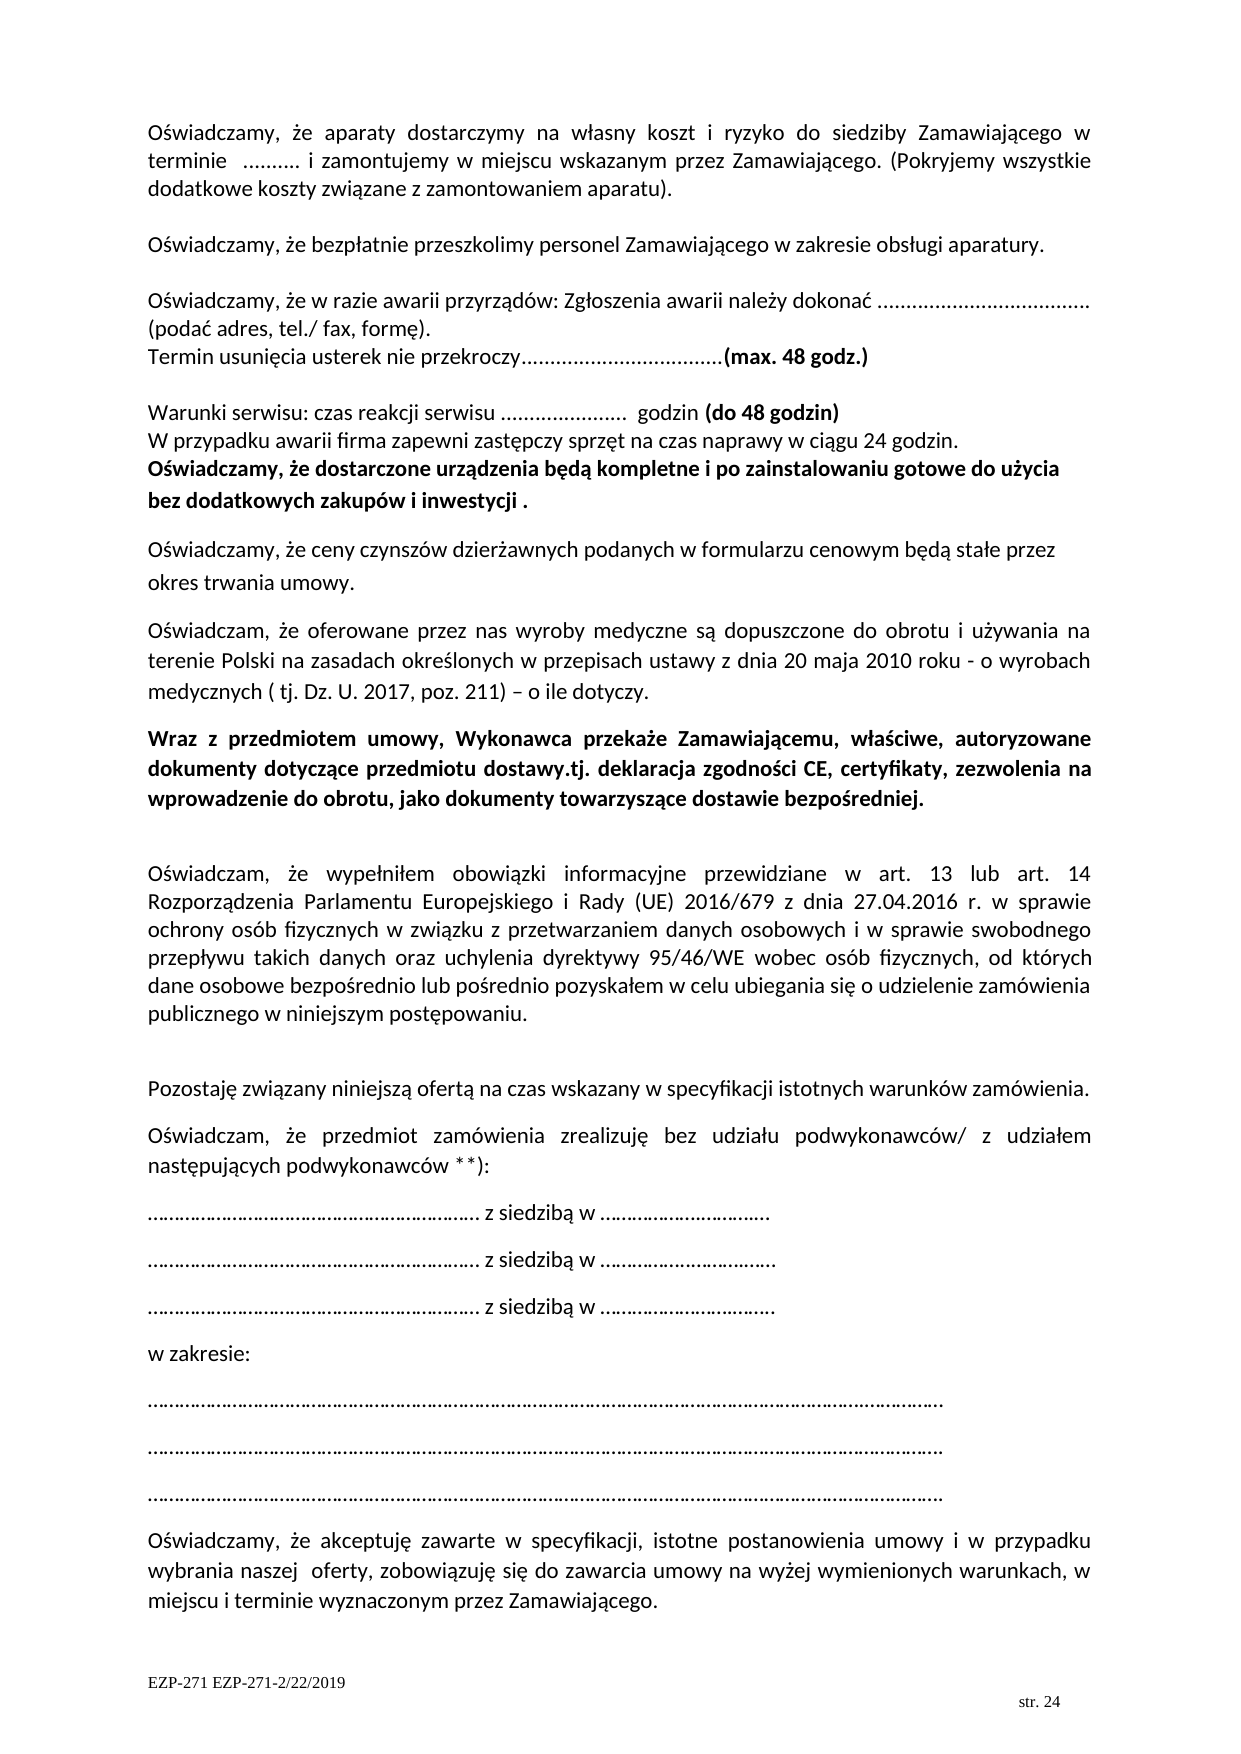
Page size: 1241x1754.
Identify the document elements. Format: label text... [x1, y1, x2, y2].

text Oświadczamy, że dostarczone urządzenia będą kompletne i po zainstalowaniu gotowe do użycia bez dodatkowych zakupów i inwestycji . [148, 454, 1093, 514]
text Termin usunięcia usterek nie przekroczy...................................(max. 48 godz.) [148, 342, 1093, 370]
text ……………………………………………………………………………………………………………………………………. [148, 1479, 1093, 1507]
text Oświadczamy, że ceny czynszów dzierżawnych podanych w formularzu cenowym będą stałe przez okres trwania umowy. [148, 535, 1093, 596]
text Wraz z przedmiotem umowy, Wykonawca przekaże Zamawiającemu, właściwe, autoryzowane dokumenty dotyczące przedmiotu dostawy.tj. deklaracja zgodności CE, certyfikaty, zezwolenia na wprowadzenie do obrotu, jako dokumenty towarzyszące dostawie bezpośredniej. [148, 724, 1093, 812]
text Oświadczam, że oferowane przez nas wyroby medyczne są dopuszczone do obrotu i używania na terenie Polski na zasadach określonych w przepisach ustawy z dnia 20 maja 2010 roku - o wyrobach medycznych ( tj. Dz. U. 2017, poz. 211) – o ile dotyczy. [148, 616, 1093, 705]
text ……………………………………………………… z siedzibą w …………………….…….. [148, 1292, 1093, 1320]
text Oświadczam, że wypełniłem obowiązki informacyjne przewidziane w art. 13 lub art. 14 Rozporządzenia Parlamentu Europejskiego i Rady (UE) 2016/679 z dnia 27.04.2016 r. w sprawie ochrony osób fizycznych w związku z przetwarzaniem danych osobowych i w sprawie swobodnego przepływu takich danych oraz uchylenia dyrektywy 95/46/WE wobec osób fizycznych, od których dane osobowe bezpośrednio lub pośrednio pozyskałem w celu ubiegania się o udzielenie zamówienia publicznego w niniejszym postępowaniu. [148, 859, 1093, 1027]
text ……………………………………………………………………………………………………………………………………. [148, 1432, 1093, 1460]
text Oświadczamy, że bezpłatnie przeszkolimy personel Zamawiającego w zakresie obsługi aparatury. [148, 230, 1093, 258]
text W przypadku awarii firma zapewni zastępczy sprzęt na czas naprawy w ciągu 24 godzin. [148, 426, 1093, 454]
text Warunki serwisu: czas reakcji serwisu ...................... godzin (do 48 godzin) [148, 398, 1093, 426]
text Pozostaję związany niniejszą ofertą na czas wskazany w specyfikacji istotnych warunków zamówienia. [148, 1074, 1093, 1102]
text Oświadczamy, że aparaty dostarczymy na własny koszt i ryzyko do siedziby Zamawiającego w terminie .......... i zamontujemy w miejscu wskazanym przez Zamawiającego. (Pokryjemy wszystkie dodatkowe koszty związane z zamontowaniem aparatu). [148, 118, 1093, 202]
text ……………………………………………………… z siedzibą w ……………….……….… [148, 1198, 1093, 1226]
text w zakresie: [148, 1339, 1093, 1367]
text Oświadczamy, że w razie awarii przyrządów: Zgłoszenia awarii należy dokonać ..................................... (podać adres, tel./ fax, formę). [148, 286, 1093, 342]
text Oświadczamy, że akceptuję zawarte w specyfikacji, istotne postanowienia umowy i w przypadku wybrania naszej oferty, zobowiązuję się do zawarcia umowy na wyżej wymienionych warunkach, w miejscu i terminie wyznaczonym przez Zamawiającego. [148, 1526, 1093, 1614]
text Oświadczam, że przedmiot zamówienia zrealizuję bez udziału podwykonawców/ z udziałem następujących podwykonawców **): [148, 1121, 1093, 1179]
text ……………………………………………………………………………………………………………………….…………… [148, 1386, 1093, 1413]
text ……………………………………………………… z siedzibą w ……………..……….…… [148, 1245, 1093, 1273]
